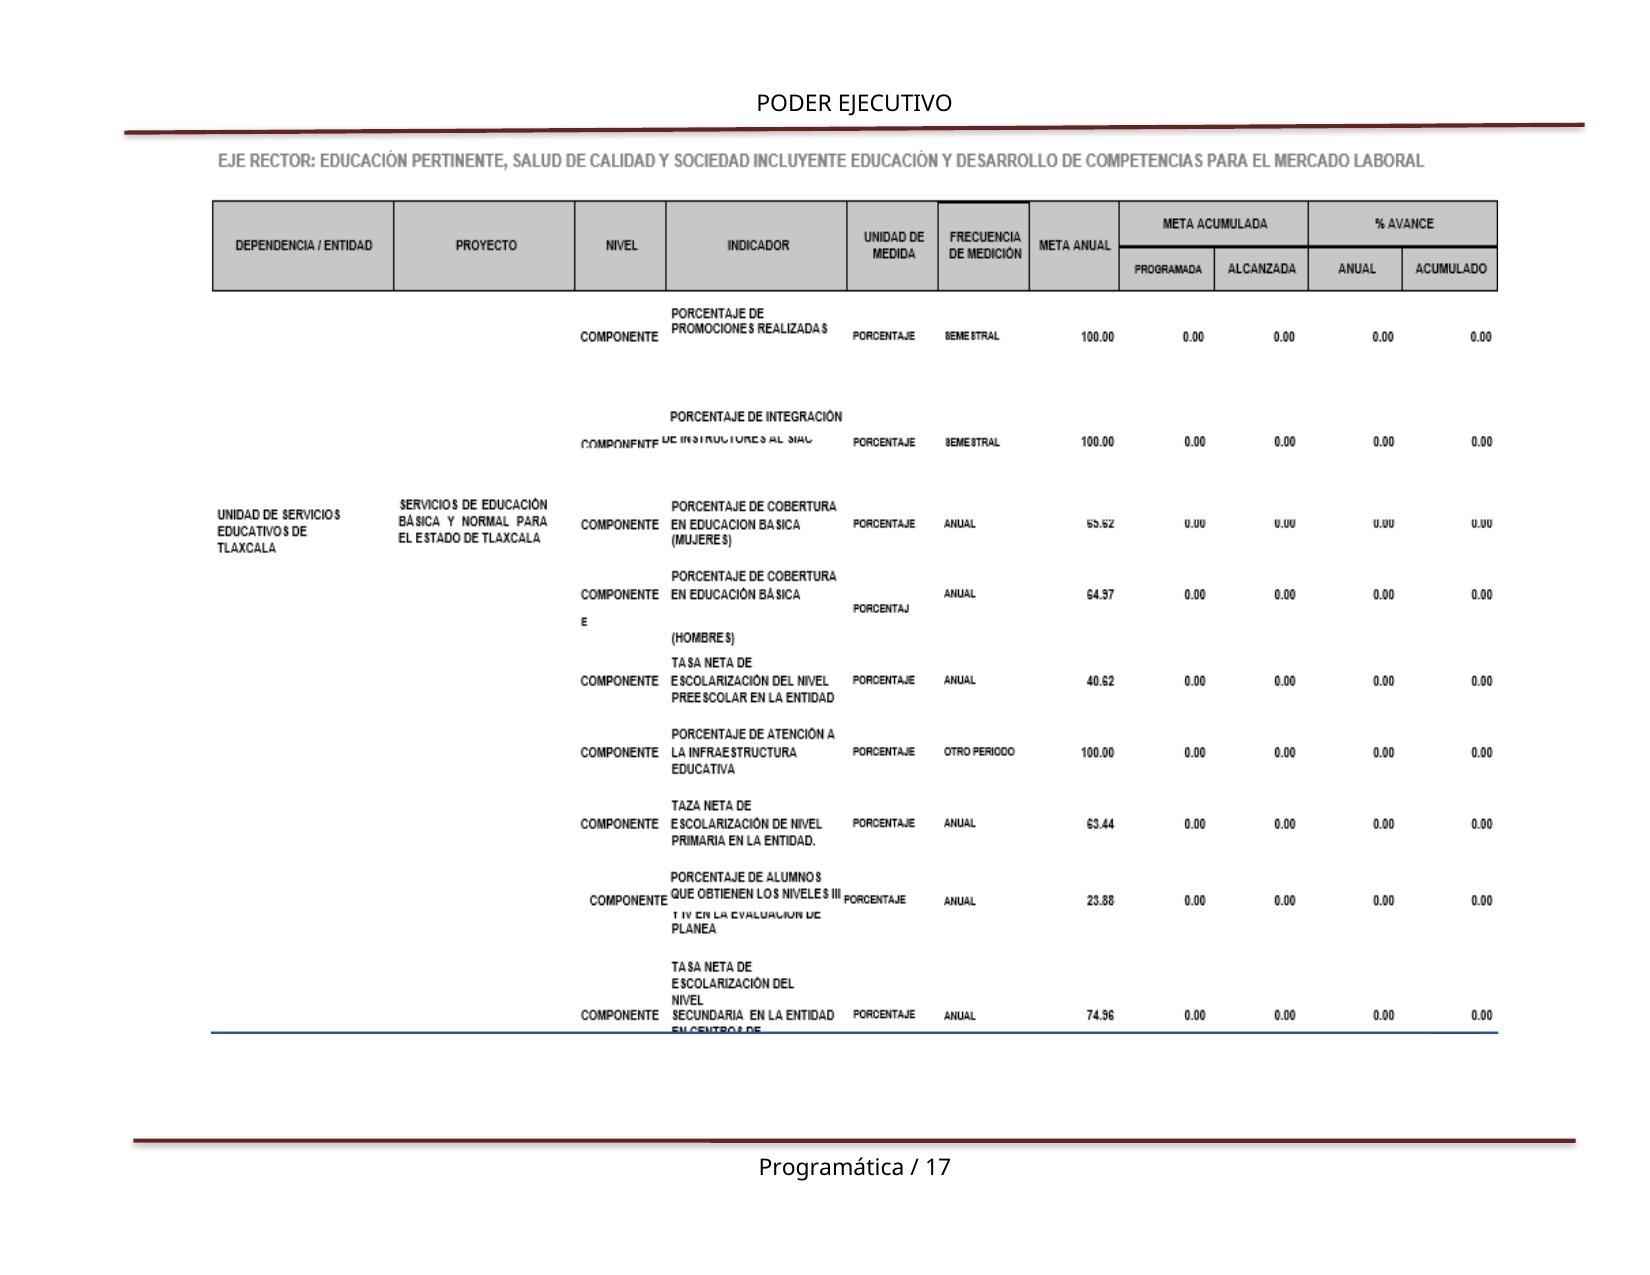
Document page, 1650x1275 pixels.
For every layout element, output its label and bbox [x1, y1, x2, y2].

picture [210, 147, 1499, 1034]
